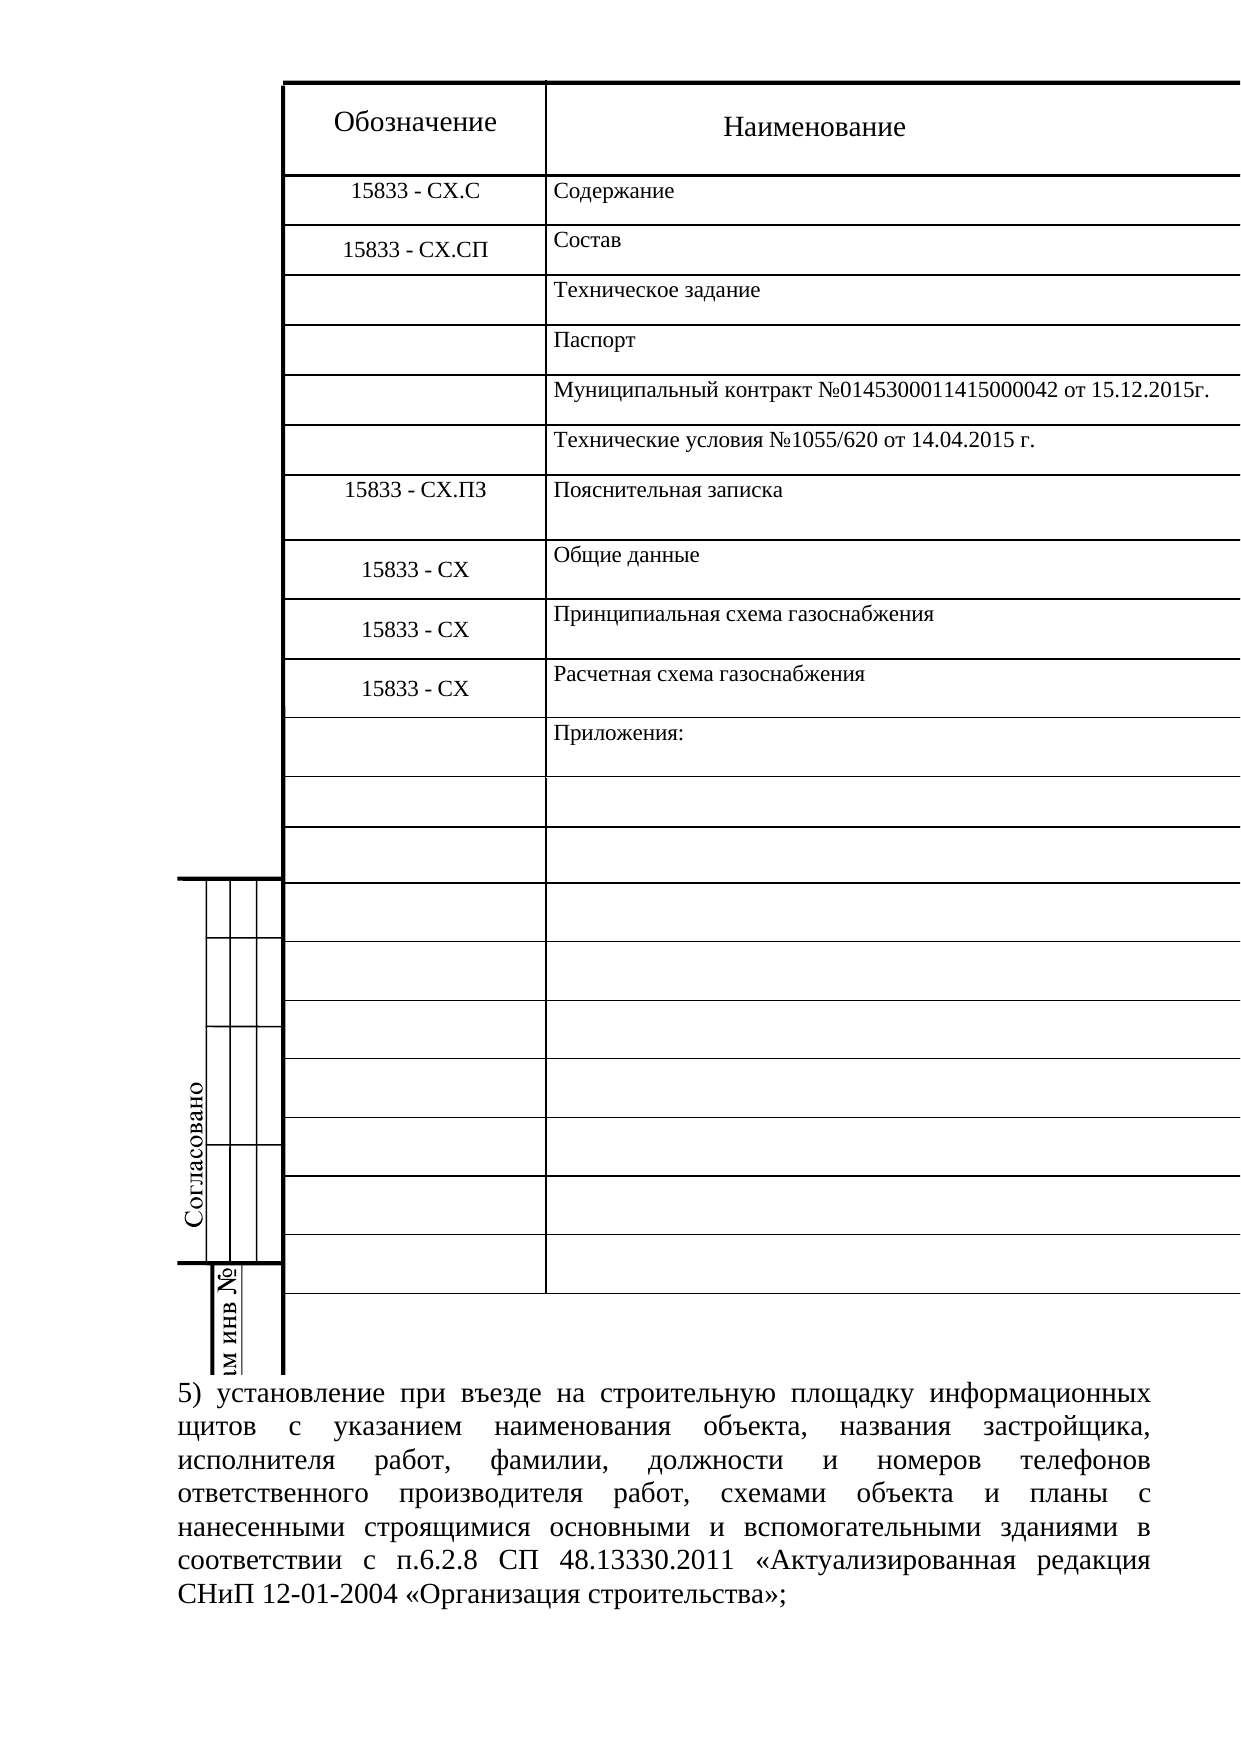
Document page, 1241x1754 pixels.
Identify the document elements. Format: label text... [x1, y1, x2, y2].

subtitle 5) установление при въезде на строительную площадку информационных щитов с указанием наименования объекта, названия застройщика, исполнителя работ, фамилии, должности и номеров телефонов ответственного производителя работ, схемами объекта и планы с нанесенными строящимися основными и вспомогательными зданиями в соответствии с п.6.2.8 СП 48.13330.2011 «Актуализированная редакция СНиП 12-01-2004 «Организация строительства»; [177, 1375, 1152, 1609]
